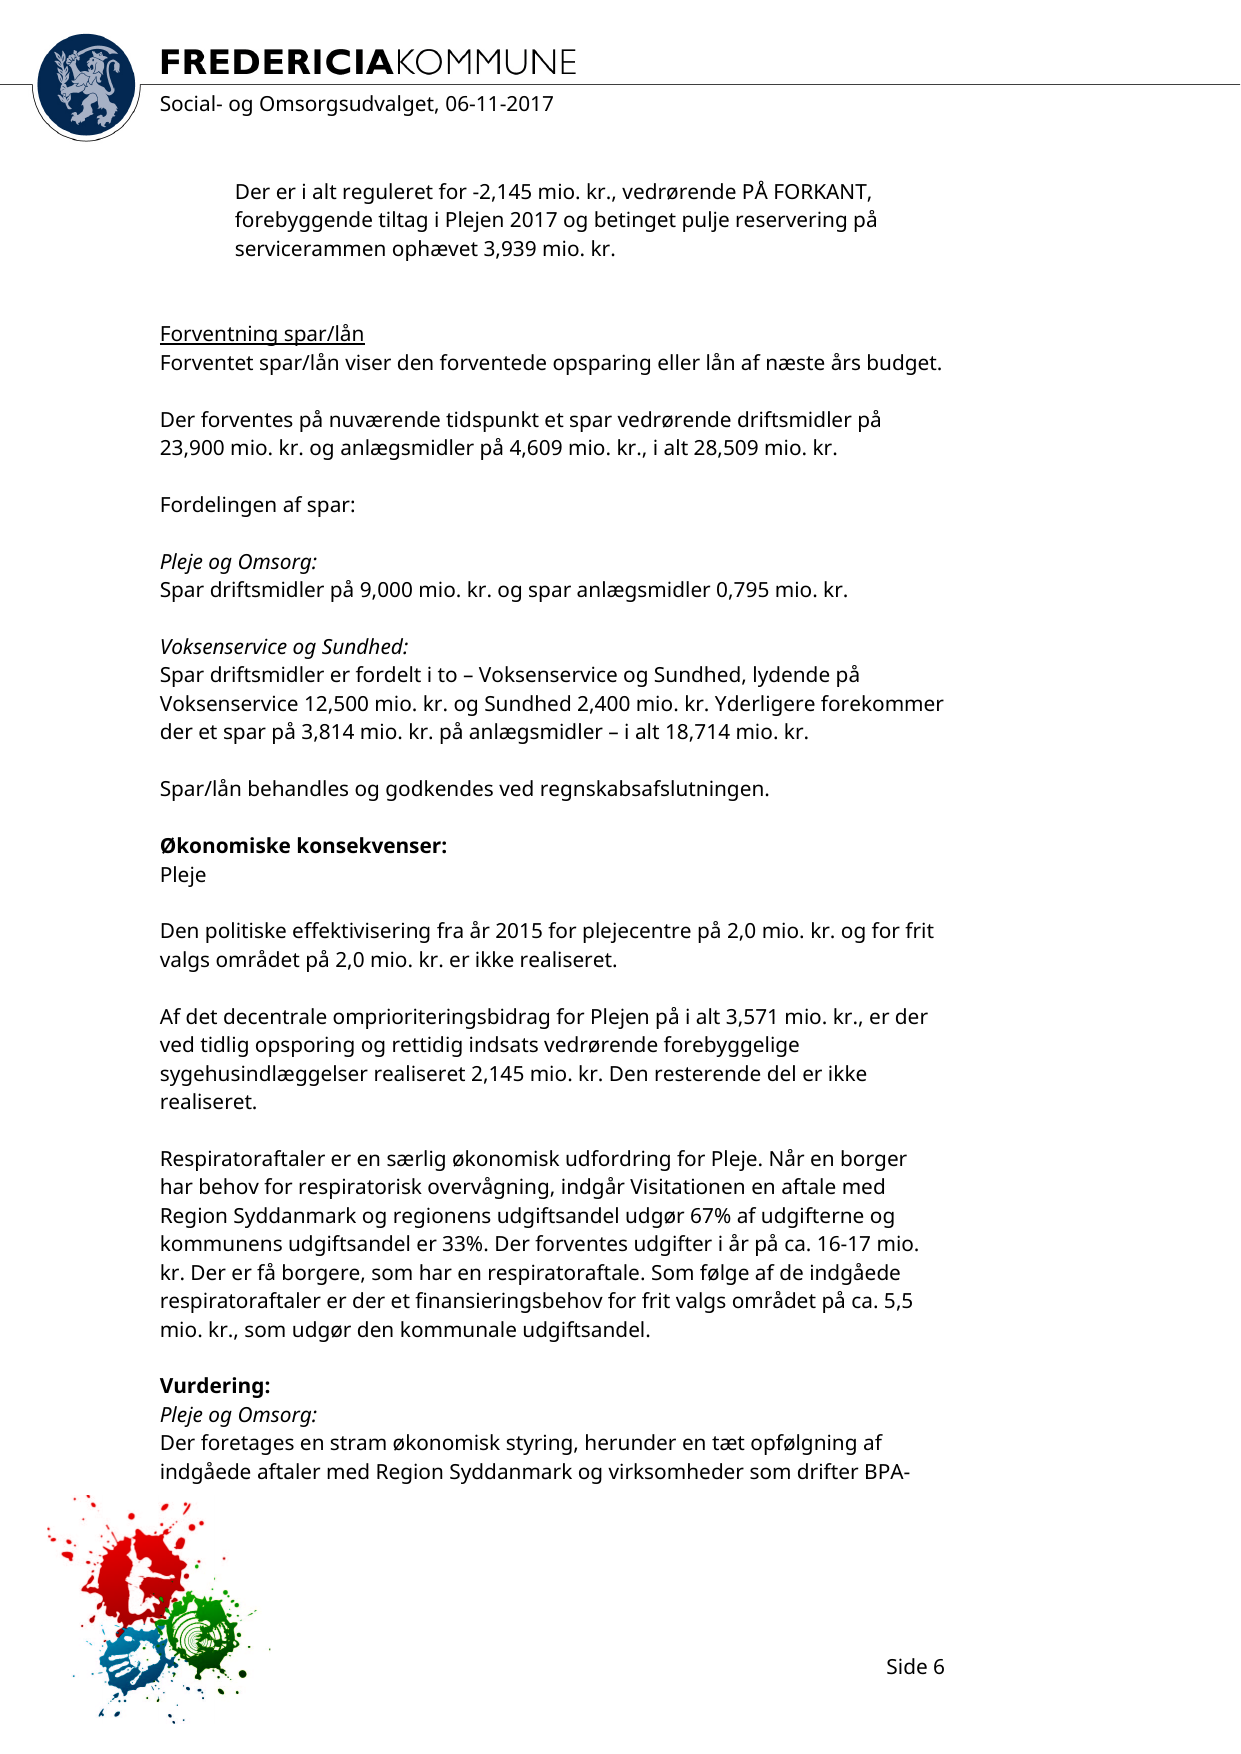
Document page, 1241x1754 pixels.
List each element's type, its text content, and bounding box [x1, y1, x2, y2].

picture [47, 1495, 271, 1724]
text Spar driftsmidler på 9,000 mio. kr. og spar anlægsmidler 0,795 mio. kr. [159, 575, 945, 604]
text Respiratoraftaler er en særlig økonomisk udfordring for Pleje. Når en borger har behov for respiratorisk overvågning, indgår Visitationen en aftale med Region Syddanmark og regionens udgiftsandel udgør 67% af udgifterne og kommunens udgiftsandel er 33%. Der forventes udgifter i år på ca. 16-17 mio. kr. Der er få borgere, som har en respiratoraftale. Som følge af de indgåede respiratoraftaler er der et finansieringsbehov for frit valgs området på ca. 5,5 mio. kr., som udgør den kommunale udgiftsandel. [159, 1144, 945, 1343]
text Spar driftsmidler er fordelt i to – Voksenservice og Sundhed, lydende på [159, 661, 945, 689]
text Voksenservice og Sundhed: [159, 632, 945, 661]
text Den politiske effektivisering fra år 2015 for plejecentre på 2,0 mio. kr. og for frit valgs området på 2,0 mio. kr. er ikke realiseret. [159, 917, 945, 973]
text Pleje og Omsorg: [159, 1400, 945, 1428]
title Økonomiske konsekvenser: [159, 831, 945, 860]
text Der forventes på nuværende tidspunkt et spar vedrørende driftsmidler på 23,900 mio. kr. og anlægsmidler på 4,609 mio. kr., i alt 28,509 mio. kr. [159, 405, 945, 462]
title Vurdering: [159, 1372, 945, 1400]
text Der er i alt reguleret for -2,145 mio. kr., vedrørende PÅ FORKANT, forebyggende tiltag i Plejen 2017 og betinget pulje reservering på servicerammen ophævet 3,939 mio. kr. [234, 177, 945, 262]
text Forventet spar/lån viser den forventede opsparing eller lån af næste års budget. [159, 348, 945, 376]
text Pleje og Omsorg: [159, 547, 945, 575]
picture [0, 23, 1241, 147]
text Forventning spar/lån [159, 319, 945, 348]
text Af det decentrale omprioriteringsbidrag for Plejen på i alt 3,571 mio. kr., er der ved tidlig opsporing og rettidig indsats vedrørende forebyggelige sygehusindlæggelser realiseret 2,145 mio. kr. Den resterende del er ikke realiseret. [159, 1002, 945, 1116]
text Spar/lån behandles og godkendes ved regnskabsafslutningen. [159, 774, 945, 803]
text Voksenservice 12,500 mio. kr. og Sundhed 2,400 mio. kr. Yderligere forekommer der et spar på 3,814 mio. kr. på anlægsmidler – i alt 18,714 mio. kr. [159, 689, 945, 746]
text Pleje [159, 860, 945, 888]
text Fordelingen af spar: [159, 490, 945, 518]
